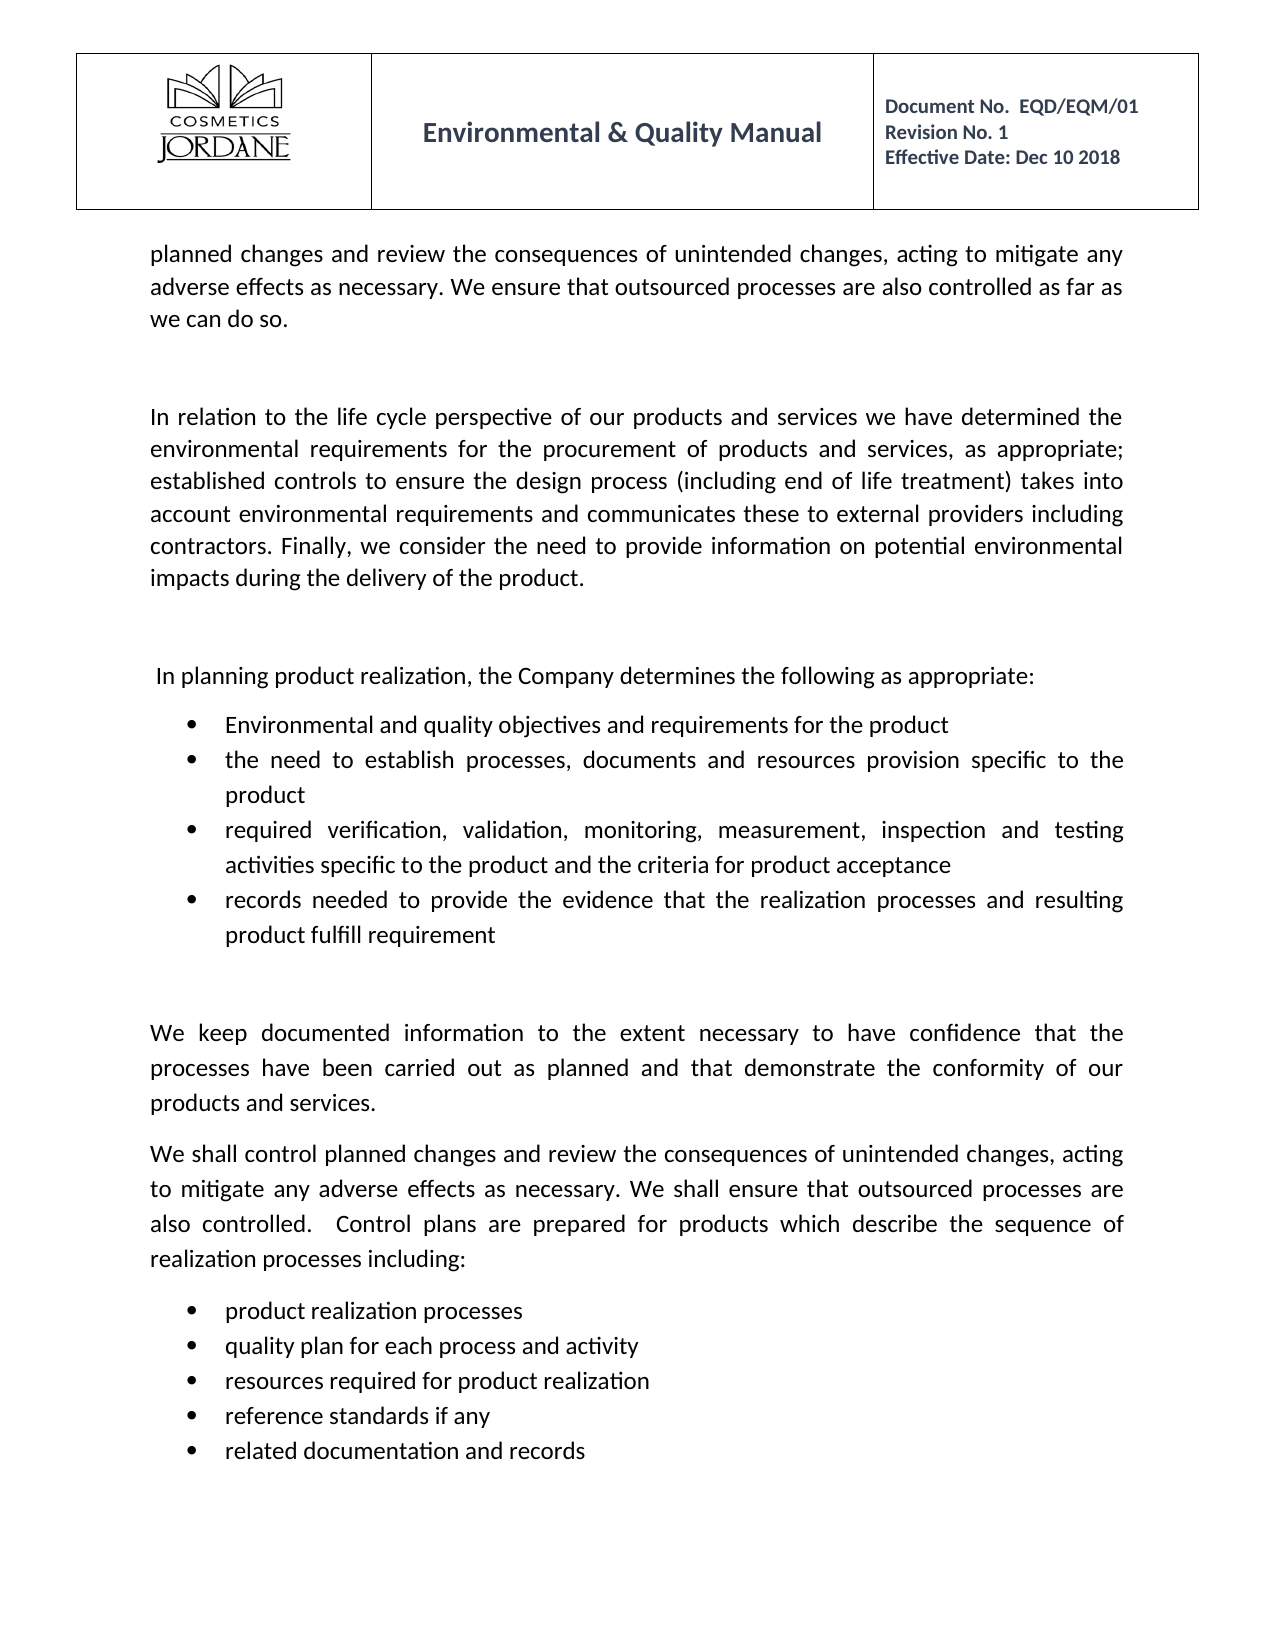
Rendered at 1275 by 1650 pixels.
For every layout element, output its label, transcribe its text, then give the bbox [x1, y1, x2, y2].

list required verification, validation, monitoring, measurement, inspection and testing activities specific to the product and the criteria for product acceptance [187, 814, 1125, 880]
list resources required for product realization [187, 1365, 1125, 1396]
text We shall control planned changes and review the consequences of unintended changes, acting to mitigate any adverse effects as necessary. We shall ensure that outsourced processes are also controlled. Control plans are prepared for products which describe the sequence of realization processes including: [150, 1138, 1125, 1274]
list product realization processes [187, 1295, 1125, 1326]
picture [151, 54, 297, 173]
list reference standards if any [187, 1400, 1125, 1431]
text We keep documented information to the extent necessary to have confidence that the processes have been carried out as planned and that demonstrate the conformity of our products and services. [150, 1017, 1125, 1117]
text In relation to the life cycle perspective of our products and services we have determined the environmental requirements for the procurement of products and services, as appropriate; established controls to ensure the design process (including end of life treatment) takes into account environmental requirements and communicates these to external providers including contractors. Finally, we consider the need to provide information on potential environmental impacts during the delivery of the product. [150, 401, 1125, 593]
text In planning product realization, the Company determines the following as appropriate: [150, 660, 1125, 691]
list Environmental and quality objectives and requirements for the product [187, 709, 1125, 740]
list related documentation and records [187, 1435, 1125, 1466]
list quality plan for each process and activity [187, 1330, 1125, 1361]
list the need to establish processes, documents and resources provision specific to the product [187, 744, 1125, 810]
list records needed to provide the evidence that the realization processes and resulting product fulfill requirement [187, 884, 1125, 950]
